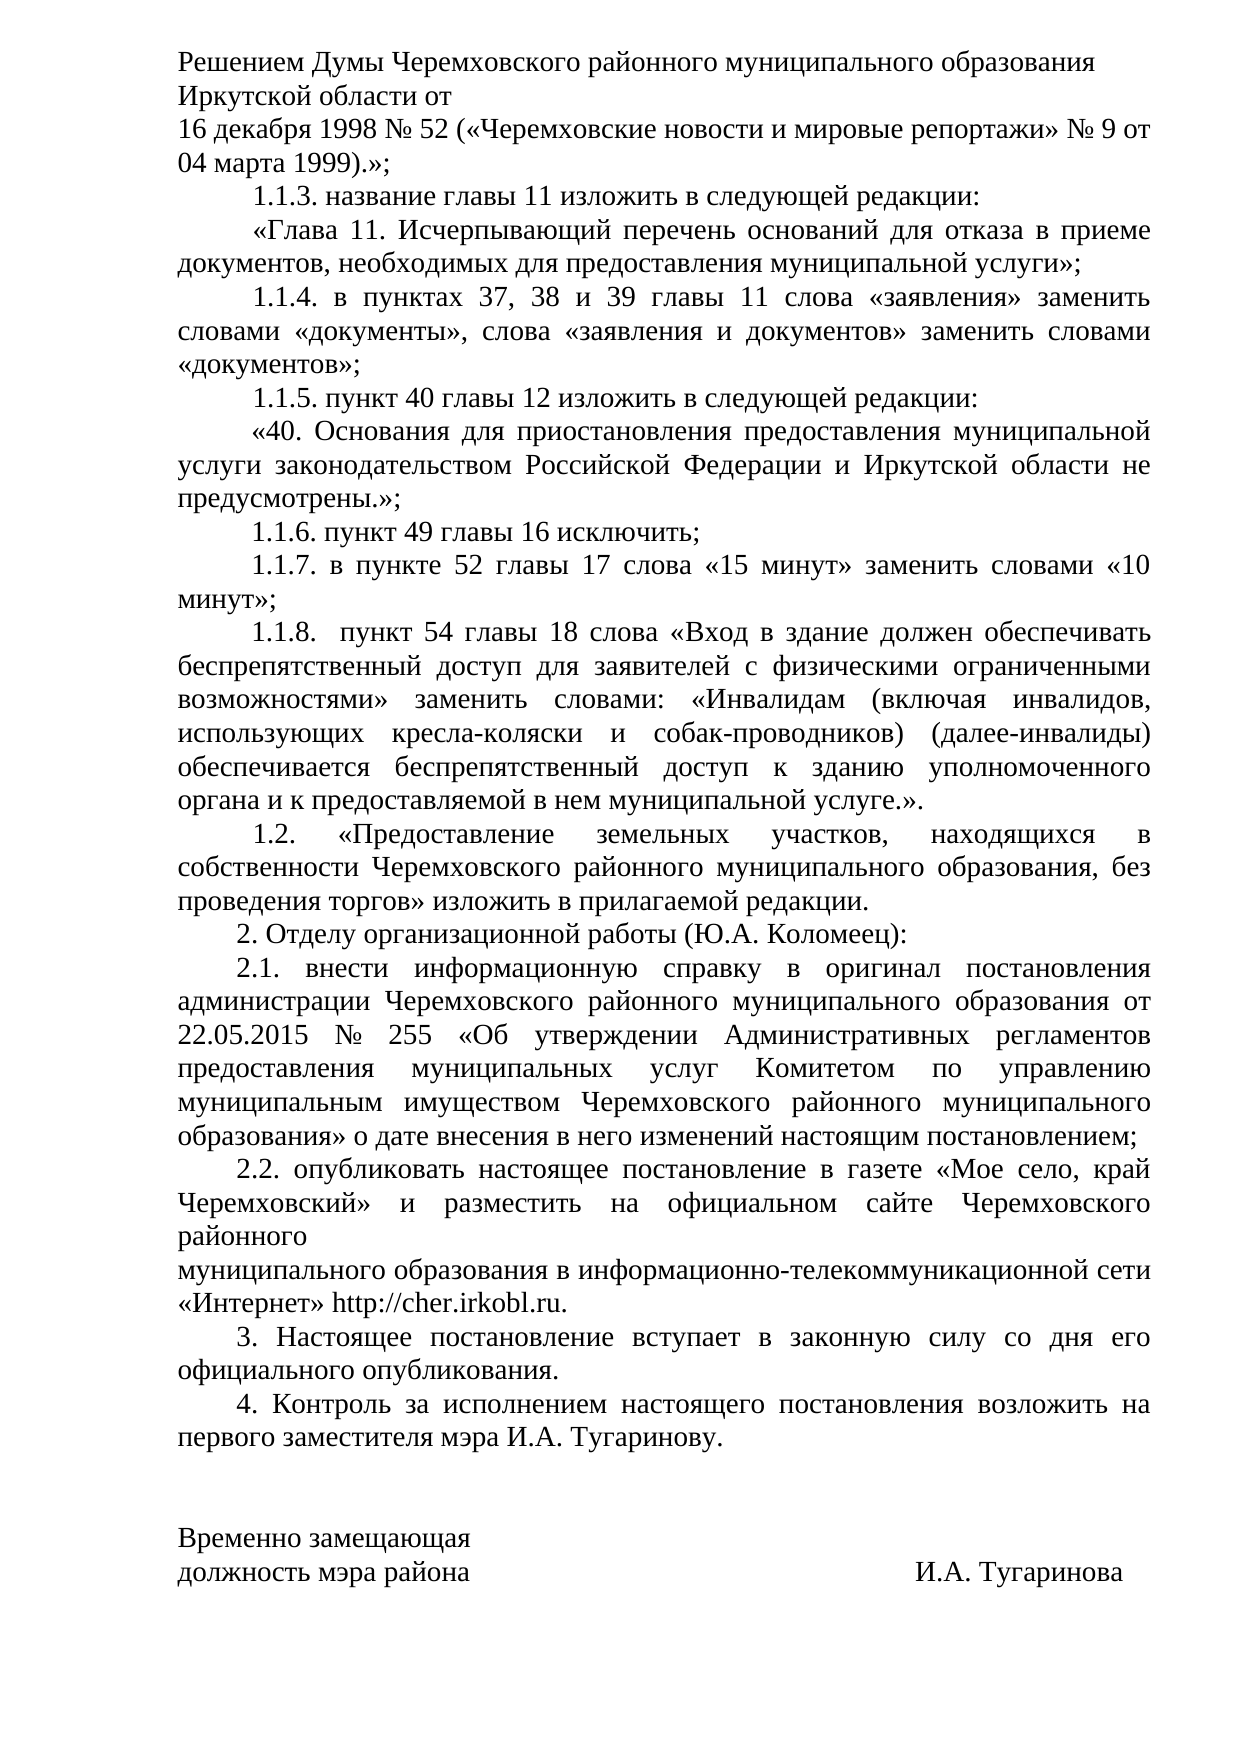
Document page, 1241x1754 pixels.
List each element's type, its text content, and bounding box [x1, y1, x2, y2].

text 3. Настоящее постановление вступает в законную силу со дня его официального опубликования. [177, 1319, 1152, 1386]
text 1.1.5. пункт 40 главы 12 изложить в следующей редакции: [177, 380, 1152, 413]
text 1.1.4. в пунктах 37, 38 и 39 главы 11 слова «заявления» заменить словами «документы», слова «заявления и документов» заменить словами «документов»; [177, 279, 1152, 380]
text 04 марта 1999).»; [177, 145, 1152, 178]
text 4. Контроль за исполнением настоящего постановления возложить на первого заместителя мэра И.А. Тугаринову. [177, 1386, 1152, 1453]
text 1.1.8. пункт 54 главы 18 слова «Вход в здание должен обеспечивать беспрепятственный доступ для заявителей с физическими ограниченными возможностями» заменить словами: «Инвалидам (включая инвалидов, использующих кресла-коляски и собак-проводников) (далее-инвалиды) обеспечивается беспрепятственный доступ к зданию уполномоченного органа и к предоставляемой в нем муниципальной услуге.». [177, 614, 1152, 816]
text 1.2. «Предоставление земельных участков, находящихся в собственности Черемховского районного муниципального образования, без проведения торгов» изложить в прилагаемой редакции. [177, 816, 1152, 916]
text 2. Отделу организационной работы (Ю.А. Коломеец): [177, 916, 1152, 950]
text муниципального образования в информационно-телекоммуникационной сети «Интернет» http://cher.irkobl.ru. [177, 1252, 1152, 1319]
text 2.2. опубликовать настоящее постановление в газете «Мое село, край Черемховский» и разместить на официальном сайте Черемховского районного [177, 1151, 1152, 1252]
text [177, 44, 1152, 111]
text 1.1.6. пункт 49 главы 16 исключить; [177, 514, 1152, 547]
text 16 декабря 1998 № 52 («Черемховские новости и мировые репортажи» № 9 от [177, 111, 1152, 145]
text «Глава 11. Исчерпывающий перечень оснований для отказа в приеме документов, необходимых для предоставления муниципальной услуги»; [177, 212, 1152, 279]
text должность мэра района И.А. Тугаринова [177, 1554, 1152, 1587]
text 1.1.7. в пункте 52 главы 17 слова «15 минут» заменить словами «10 минут»; [177, 547, 1152, 614]
text 1.1.3. название главы 11 изложить в следующей редакции: [177, 178, 1152, 212]
text 2.1. внести информационную справку в оригинал постановления администрации Черемховского районного муниципального образования от 22.05.2015 № 255 «Об утверждении Административных регламентов предоставления муниципальных услуг Комитетом по управлению муниципальным имуществом Черемховского районного муниципального образования» о дате внесения в него изменений настоящим постановлением; [177, 950, 1152, 1151]
text Временно замещающая [177, 1520, 1152, 1554]
text «40. Основания для приостановления предоставления муниципальной услуги законодательством Российской Федерации и Иркутской области не предусмотрены.»; [177, 413, 1152, 514]
